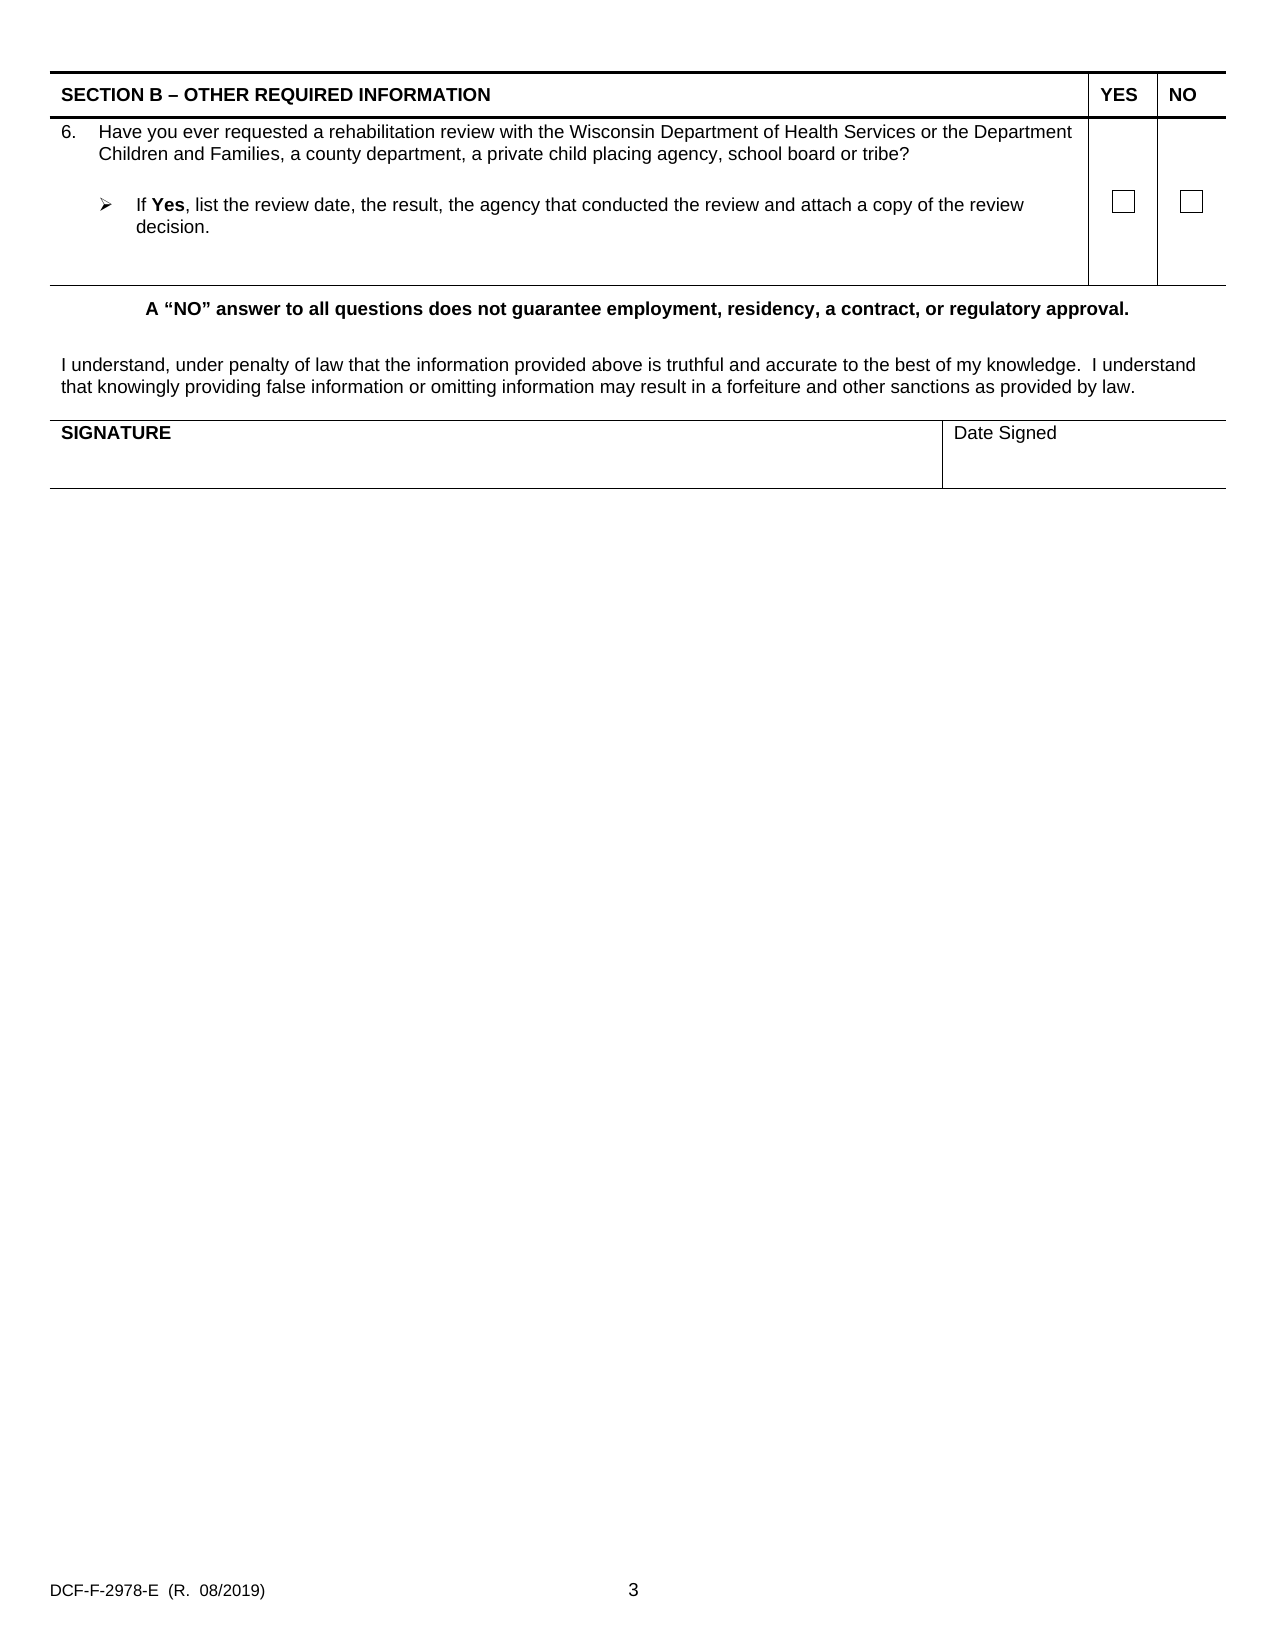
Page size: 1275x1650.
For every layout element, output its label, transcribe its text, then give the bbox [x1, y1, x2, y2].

table_cell Date Signed [943, 421, 1226, 488]
table_cell [1089, 119, 1157, 285]
table_cell Have you ever requested a rehabilitation review with the Wisconsin Department of Health Services or the Department Children and Families, a county department, a private child placing agency, school board or tribe? If Yes, list the review date, the result, the agency that conducted the review and attach a copy of the review decision. [50, 119, 1088, 285]
table_header YES [1089, 74, 1157, 116]
table_cell SIGNATURE [50, 421, 942, 488]
table_cell I understand, under penalty of law that the information provided above is truthful and accurate to the best of my knowledge. I understand that knowingly providing false information or omitting information may result in a forfeiture and other sanctions as provided by law. [50, 330, 1226, 420]
table_header SECTION B – OTHER REQUIRED INFORMATION [50, 74, 1088, 116]
table_header NO [1158, 74, 1226, 116]
table_cell A “NO” answer to all questions does not guarantee employment, residency, a contract, or regulatory approval. [50, 286, 1226, 330]
table_cell [1158, 119, 1226, 285]
